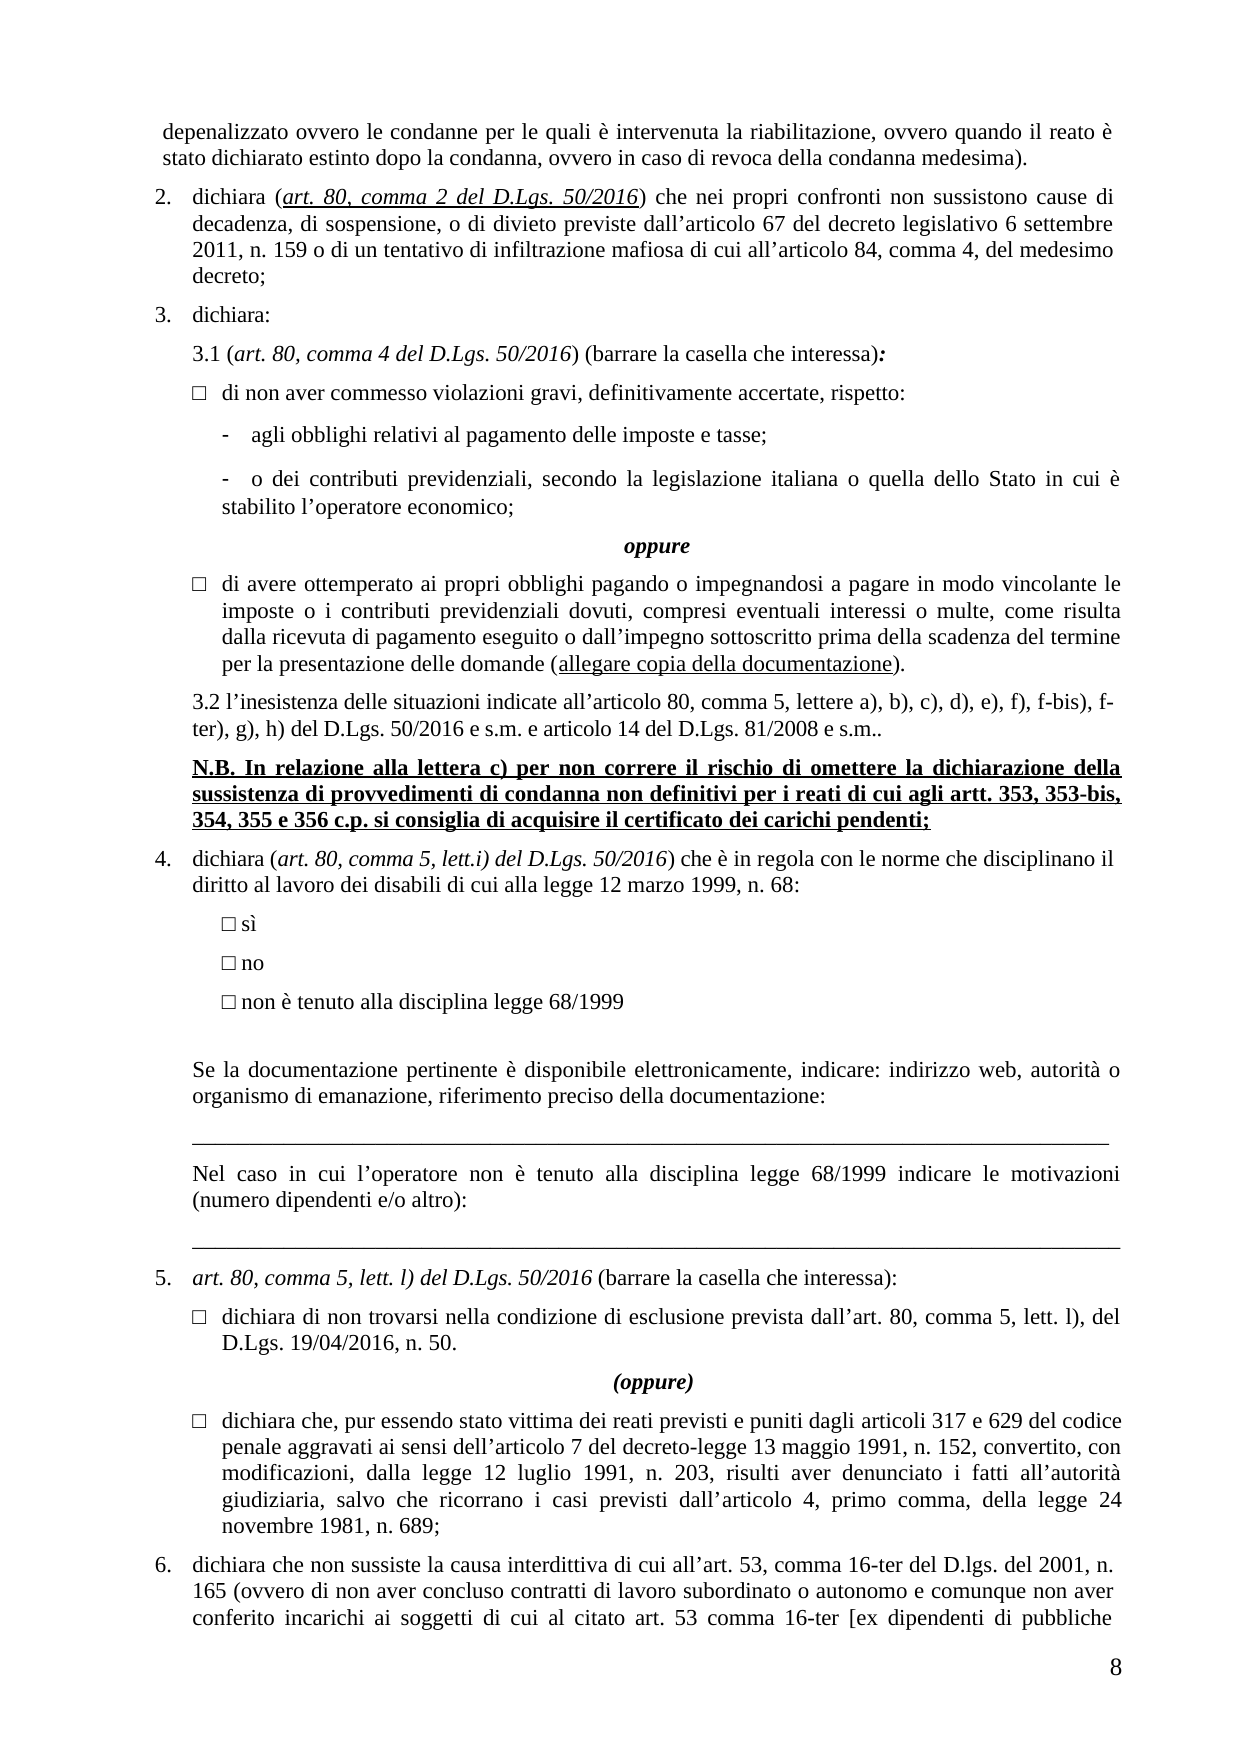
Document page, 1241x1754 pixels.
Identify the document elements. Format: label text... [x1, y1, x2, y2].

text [162, 118, 1115, 171]
text 3.2 l’inesistenza delle situazioni indicate all’articolo 80, comma 5, lettere a), b), c), d), e), f), f-bis), f-ter), g), h) del D.Lgs. 50/2016 e s.m. e articolo 14 del D.Lgs. 81/2008 e s.m.. [192, 688, 1115, 741]
text N.B. In relazione alla lettera c) per non correre il rischio di omettere la dichiarazione della sussistenza di provvedimenti di condanna non definitivi per i reati di cui agli artt. 353, 353-bis, 354, 355 e 356 c.p. si consiglia di acquisire il certificato dei carichi pendenti; [192, 804, 1122, 833]
text _________________________________________________________________________________ [192, 1225, 1122, 1251]
text Se la documentazione pertinente è disponibile elettronicamente, indicare: indirizzo web, autorità o organismo di emanazione, riferimento preciso della documentazione: [192, 1056, 1122, 1108]
text ________________________________________________________________________________ [192, 1121, 1122, 1147]
text □ dichiara di non trovarsi nella condizione di esclusione prevista dall’art. 80, comma 5, lett. l), del D.Lgs. 19/04/2016, n. 50. [192, 1303, 1122, 1355]
list dichiara (art. 80, comma 5, lett.i) del D.Lgs. 50/2016) che è in regola con le norme che disciplinano il diritto al lavoro dei disabili di cui alla legge 12 marzo 1999, n. 68: [154, 845, 1115, 898]
list agli obblighi relativi al pagamento delle imposte e tasse; [222, 418, 1122, 449]
text □ sì [222, 910, 1122, 937]
list o dei contributi previdenziali, secondo la legislazione italiana o quella dello Stato in cui è stabilito l’operatore economico; [222, 462, 1122, 519]
list art. 80, comma 5, lett. l) del D.Lgs. 50/2016 (barrare la casella che interessa): [154, 1264, 1115, 1290]
text N.B. In relazione alla lettera c) per non correre il rischio di omettere la dichiarazione della sussistenza di provvedimenti di condanna non definitivi per i reati di cui agli artt. 353, 353-bis, 354, 355 e 356 c.p. si consiglia di acquisire il certificato dei carichi pendenti; [192, 754, 1122, 776]
text □ no [222, 949, 1122, 976]
text Nel caso in cui l’operatore non è tenuto alla disciplina legge 68/1999 indicare le motivazioni (numero dipendenti e/o altro): [192, 1160, 1122, 1212]
text (oppure) [192, 1368, 1115, 1394]
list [154, 1551, 1115, 1630]
text □ di avere ottemperato ai propri obblighi pagando o impegnandosi a pagare in modo vincolante le imposte o i contributi previdenziali dovuti, compresi eventuali interessi o multe, come risulta dalla ricevuta di pagamento eseguito o dall’impegno sottoscritto prima della scadenza del termine per la presentazione delle domande (allegare copia della documentazione). [192, 571, 1122, 676]
text oppure [192, 532, 1122, 558]
text □ dichiara che, pur essendo stato vittima dei reati previsti e puniti dagli articoli 317 e 629 del codice penale aggravati ai sensi dell’articolo 7 del decreto-legge 13 maggio 1991, n. 152, convertito, con modificazioni, dalla legge 12 luglio 1991, n. 203, risulti aver denunciato i fatti all’autorità giudiziaria, salvo che ricorrano i casi previsti dall’articolo 4, primo comma, della legge 24 novembre 1981, n. 689; [192, 1407, 1122, 1538]
text N.B. In relazione alla lettera c) per non correre il rischio di omettere la dichiarazione della sussistenza di provvedimenti di condanna non definitivi per i reati di cui agli artt. 353, 353-bis, 354, 355 e 356 c.p. si consiglia di acquisire il certificato dei carichi pendenti; [192, 778, 1122, 803]
text □ non è tenuto alla disciplina legge 68/1999 [222, 988, 1122, 1043]
list dichiara (art. 80, comma 2 del D.Lgs. 50/2016) che nei propri confronti non sussistono cause di decadenza, di sospensione, o di divieto previste dall’articolo 67 del decreto legislativo 6 settembre 2011, n. 159 o di un tentativo di infiltrazione mafiosa di cui all’articolo 84, comma 4, del medesimo decreto; [154, 183, 1115, 289]
list dichiara: [154, 301, 1115, 328]
text 3.1 (art. 80, comma 4 del D.Lgs. 50/2016) (barrare la casella che interessa): [192, 340, 1122, 366]
text □ di non aver commesso violazioni gravi, definitivamente accertate, rispetto: [192, 379, 1122, 405]
